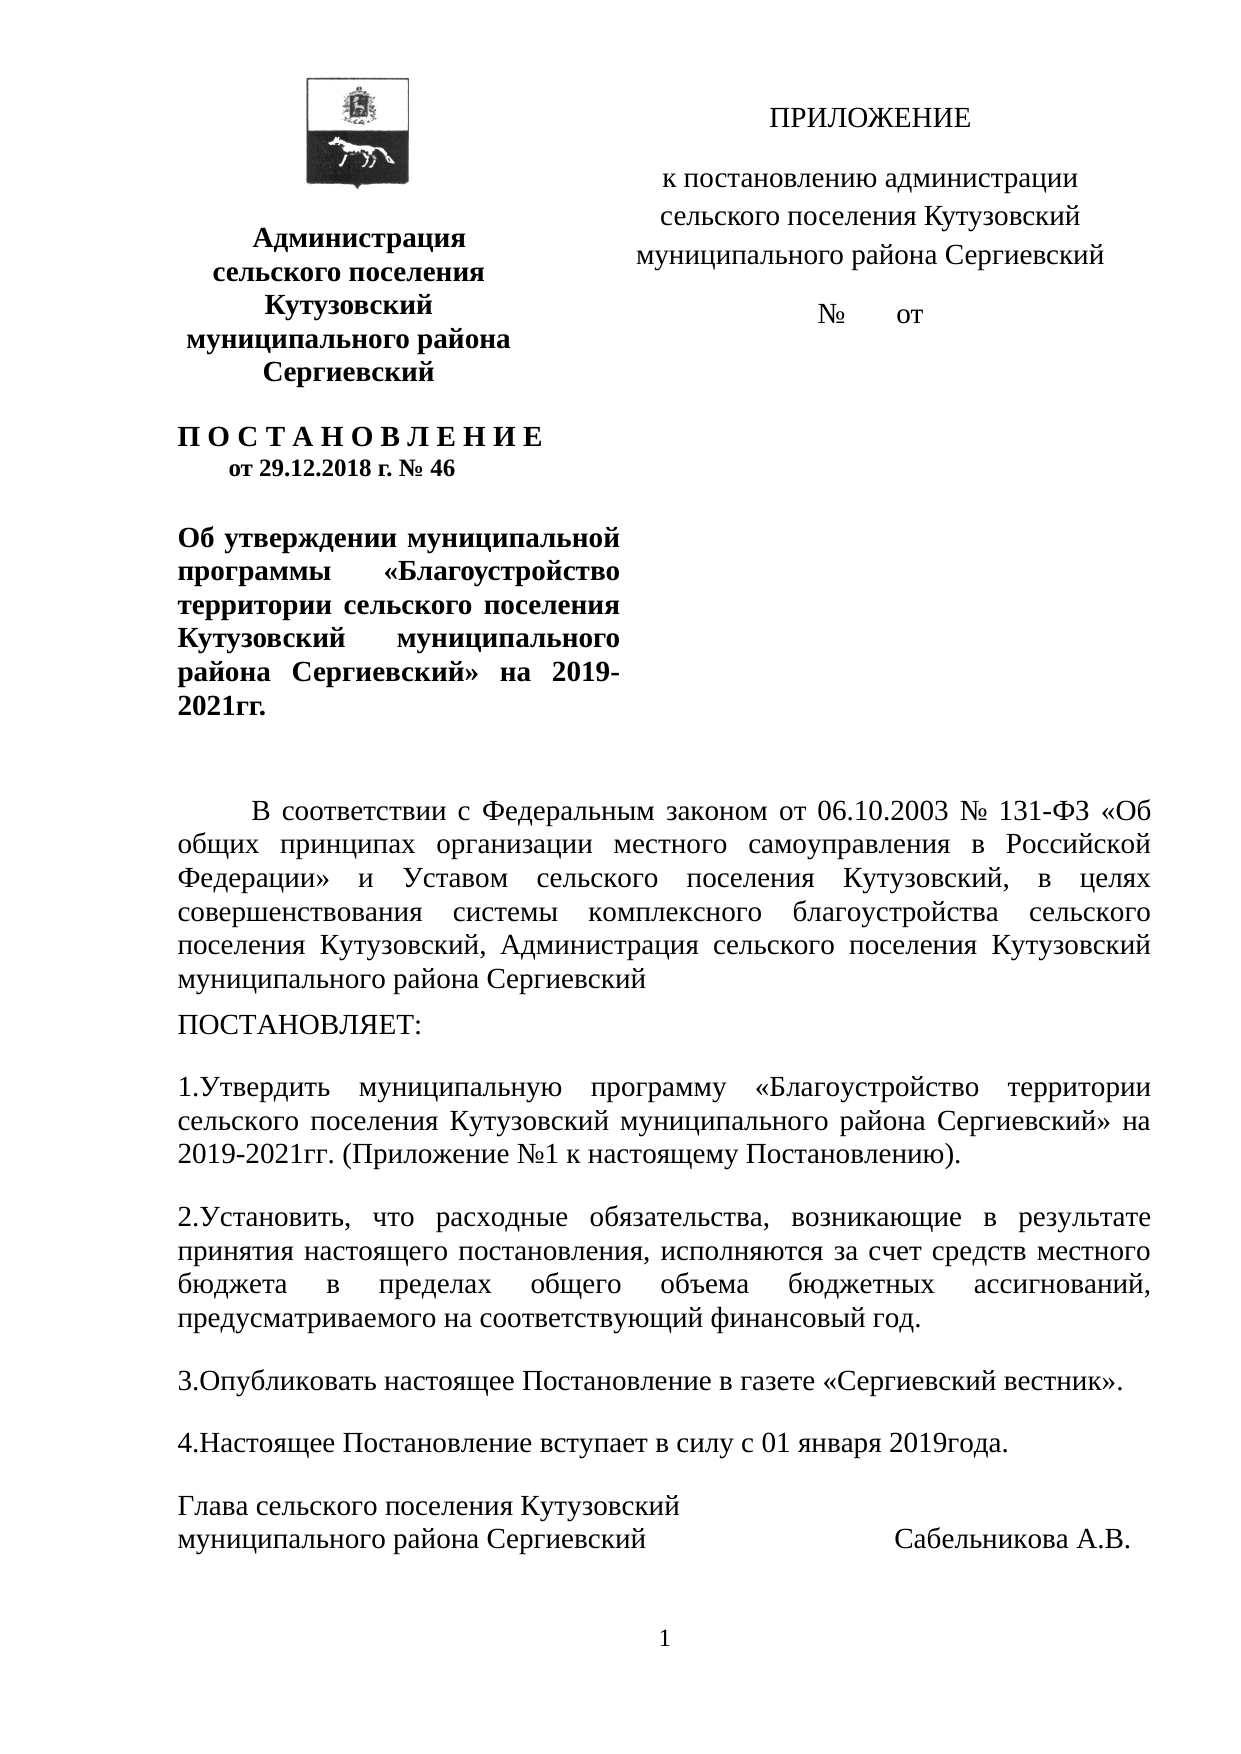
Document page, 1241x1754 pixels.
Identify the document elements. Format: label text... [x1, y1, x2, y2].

list Об утверждении муниципальной программы «Благоустройство территории сельского поселения Кутузовский муниципального района Сергиевский» на 2019-2021гг. [177, 520, 620, 721]
text муниципального района Сергиевский Сабельникова А.В. [177, 1522, 1152, 1555]
text 4.Настоящее Постановление вступает в силу с 01 января 2019года. [177, 1425, 1152, 1459]
subtitle П О С Т А Н О В Л Е Н И Е [177, 419, 616, 453]
text ПОСТАНОВЛЯЕТ: [177, 1007, 1152, 1040]
text от 29.12.2018 г. № 46 [177, 453, 616, 482]
text 3.Опубликовать настоящее Постановление в газете «Сергиевский вестник». [177, 1363, 1152, 1396]
table_header ПРИЛОЖЕНИЕ к постановлению администрации сельского поселения Кутузовский муниципального района Сергиевский № от [608, 41, 1133, 355]
text 2.Установить, что расходные обязательства, возникающие в результате принятия настоящего постановления, исполняются за счет средств местного бюджета в пределах общего объема бюджетных ассигнований, предусматриваемого на соответствующий финансовый год. [177, 1199, 1152, 1333]
text В соответствии с Федеральным законом от 06.10.2003 № 131-ФЗ «Об общих принципах организации местного самоуправления в Российской Федерации» и Уставом сельского поселения Кутузовский, в целях совершенствования системы комплексного благоустройства сельского поселения Кутузовский, Администрация сельского поселения Кутузовский муниципального района Сергиевский [177, 793, 1152, 994]
text Глава сельского поселения Кутузовский [177, 1488, 1152, 1522]
text 1.Утвердить муниципальную программу «Благоустройство территории сельского поселения Кутузовский муниципального района Сергиевский» на 2019-2021гг. (Приложение №1 к настоящему Постановлению). [177, 1069, 1152, 1170]
picture [304, 76, 409, 190]
